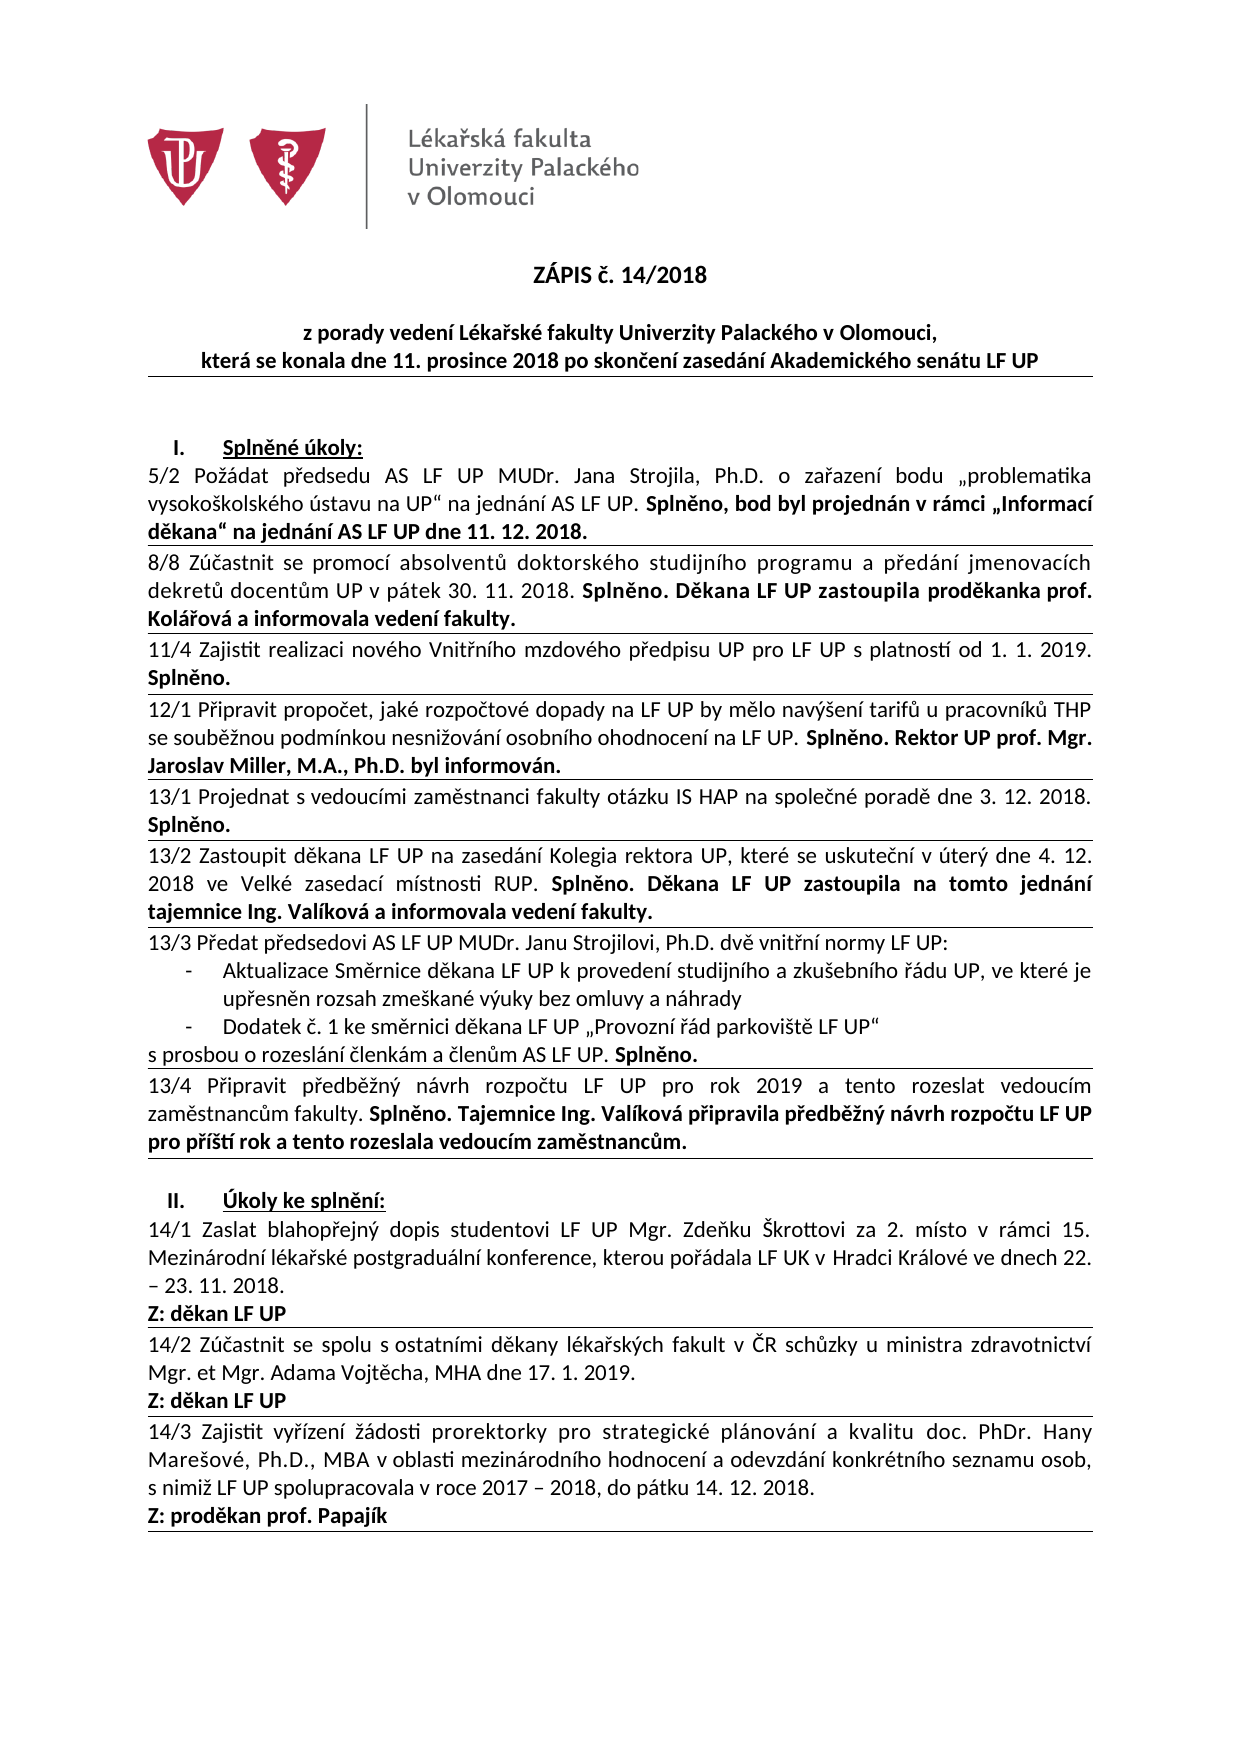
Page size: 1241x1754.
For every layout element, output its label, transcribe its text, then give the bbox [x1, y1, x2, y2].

text která se konala dne 11. prosince 2018 po skončení zasedání Akademického senátu LF UP [148, 346, 1093, 376]
text Z: proděkan prof. Papajík [148, 1501, 1093, 1531]
text Z: děkan LF UP [148, 1299, 1093, 1327]
text 8/8 Zúčastnit se promocí absolventů doktorského studijního programu a předání jmenovacích dekretů docentům UP v pátek 30. 11. 2018. Splněno. Děkana LF UP zastoupila proděkanka prof. Kolářová a informovala vedení fakulty. [148, 546, 1093, 576]
picture [147, 104, 639, 229]
list Aktualizace Směrnice děkana LF UP k provedení studijního a zkušebního řádu UP, ve které je upřesněn rozsah zmeškané výuky bez omluvy a náhrady [185, 956, 1093, 1012]
text ZÁPIS č. 14/2018 [148, 259, 1093, 290]
list Splněné úkoly: [185, 433, 1093, 461]
text z porady vedení Lékařské fakulty Univerzity Palackého v Olomouci, [148, 318, 1093, 346]
text 14/2 Zúčastnit se spolu s ostatními děkany lékařských fakult v ČR schůzky u ministra zdravotnictví Mgr. et Mgr. Adama Vojtěcha, MHA dne 17. 1. 2019. [148, 1328, 1093, 1383]
text 14/1 Zaslat blahopřejný dopis studentovi LF UP Mgr. Zdeňku Škrottovi za 2. místo v rámci 15. Mezinárodní lékařské postgraduální konference, kterou pořádala LF UK v Hradci Králové ve dnech 22. – 23. 11. 2018. [148, 1215, 1093, 1299]
text 13/4 Připravit předběžný návrh rozpočtu LF UP pro rok 2019 a tento rozeslat vedoucím zaměstnancům fakulty. Splněno. Tajemnice Ing. Valíková připravila předběžný návrh rozpočtu LF UP pro příští rok a tento rozeslala vedoucím zaměstnancům. [148, 1069, 1093, 1158]
text Z: děkan LF UP [148, 1383, 1093, 1416]
text 8/8 Zúčastnit se promocí absolventů doktorského studijního programu a předání jmenovacích dekretů docentům UP v pátek 30. 11. 2018. Splněno. Děkana LF UP zastoupila proděkanka prof. Kolářová a informovala vedení fakulty. [148, 576, 1093, 632]
text 13/1 Projednat s vedoucími zaměstnanci fakulty otázku IS HAP na společné poradě dne 3. 12. 2018. Splněno. [148, 780, 1093, 840]
text 13/2 Zastoupit děkana LF UP na zasedání Kolegia rektora UP, které se uskuteční v úterý dne 4. 12. 2018 ve Velké zasedací místnosti RUP. Splněno. Děkana LF UP zastoupila na tomto jednání tajemnice Ing. Valíková a informovala vedení fakulty. [148, 841, 1093, 927]
text 13/3 Předat předsedovi AS LF UP MUDr. Janu Strojilovi, Ph.D. dvě vnitřní normy LF UP: [148, 928, 1093, 956]
text 12/1 Připravit propočet, jaké rozpočtové dopady na LF UP by mělo navýšení tarifů u pracovníků THP se souběžnou podmínkou nesnižování osobního ohodnocení na LF UP. Splněno. Rektor UP prof. Mgr. Jaroslav Miller, M.A., Ph.D. byl informován. [148, 695, 1093, 779]
text s prosbou o rozeslání členkám a členům AS LF UP. Splněno. [148, 1040, 1093, 1068]
text 14/3 Zajistit vyřízení žádosti prorektorky pro strategické plánování a kvalitu doc. PhDr. Hany Marešové, Ph.D., MBA v oblasti mezinárodního hodnocení a odevzdání konkrétního seznamu osob, s nimiž LF UP spolupracovala v roce 2017 – 2018, do pátku 14. 12. 2018. [148, 1417, 1093, 1501]
list Úkoly ke splnění: [185, 1187, 1093, 1215]
list Dodatek č. 1 ke směrnici děkana LF UP „Provozní řád parkoviště LF UP“ [185, 1012, 1093, 1040]
text 11/4 Zajistit realizaci nového Vnitřního mzdového předpisu UP pro LF UP s platností od 1. 1. 2019. Splněno. [148, 634, 1093, 694]
text 5/2 Požádat předsedu AS LF UP MUDr. Jana Strojila, Ph.D. o zařazení bodu „problematika vysokoškolského ústavu na UP“ na jednání AS LF UP. Splněno, bod byl projednán v rámci „Informací děkana“ na jednání AS LF UP dne 11. 12. 2018. [148, 461, 1093, 545]
